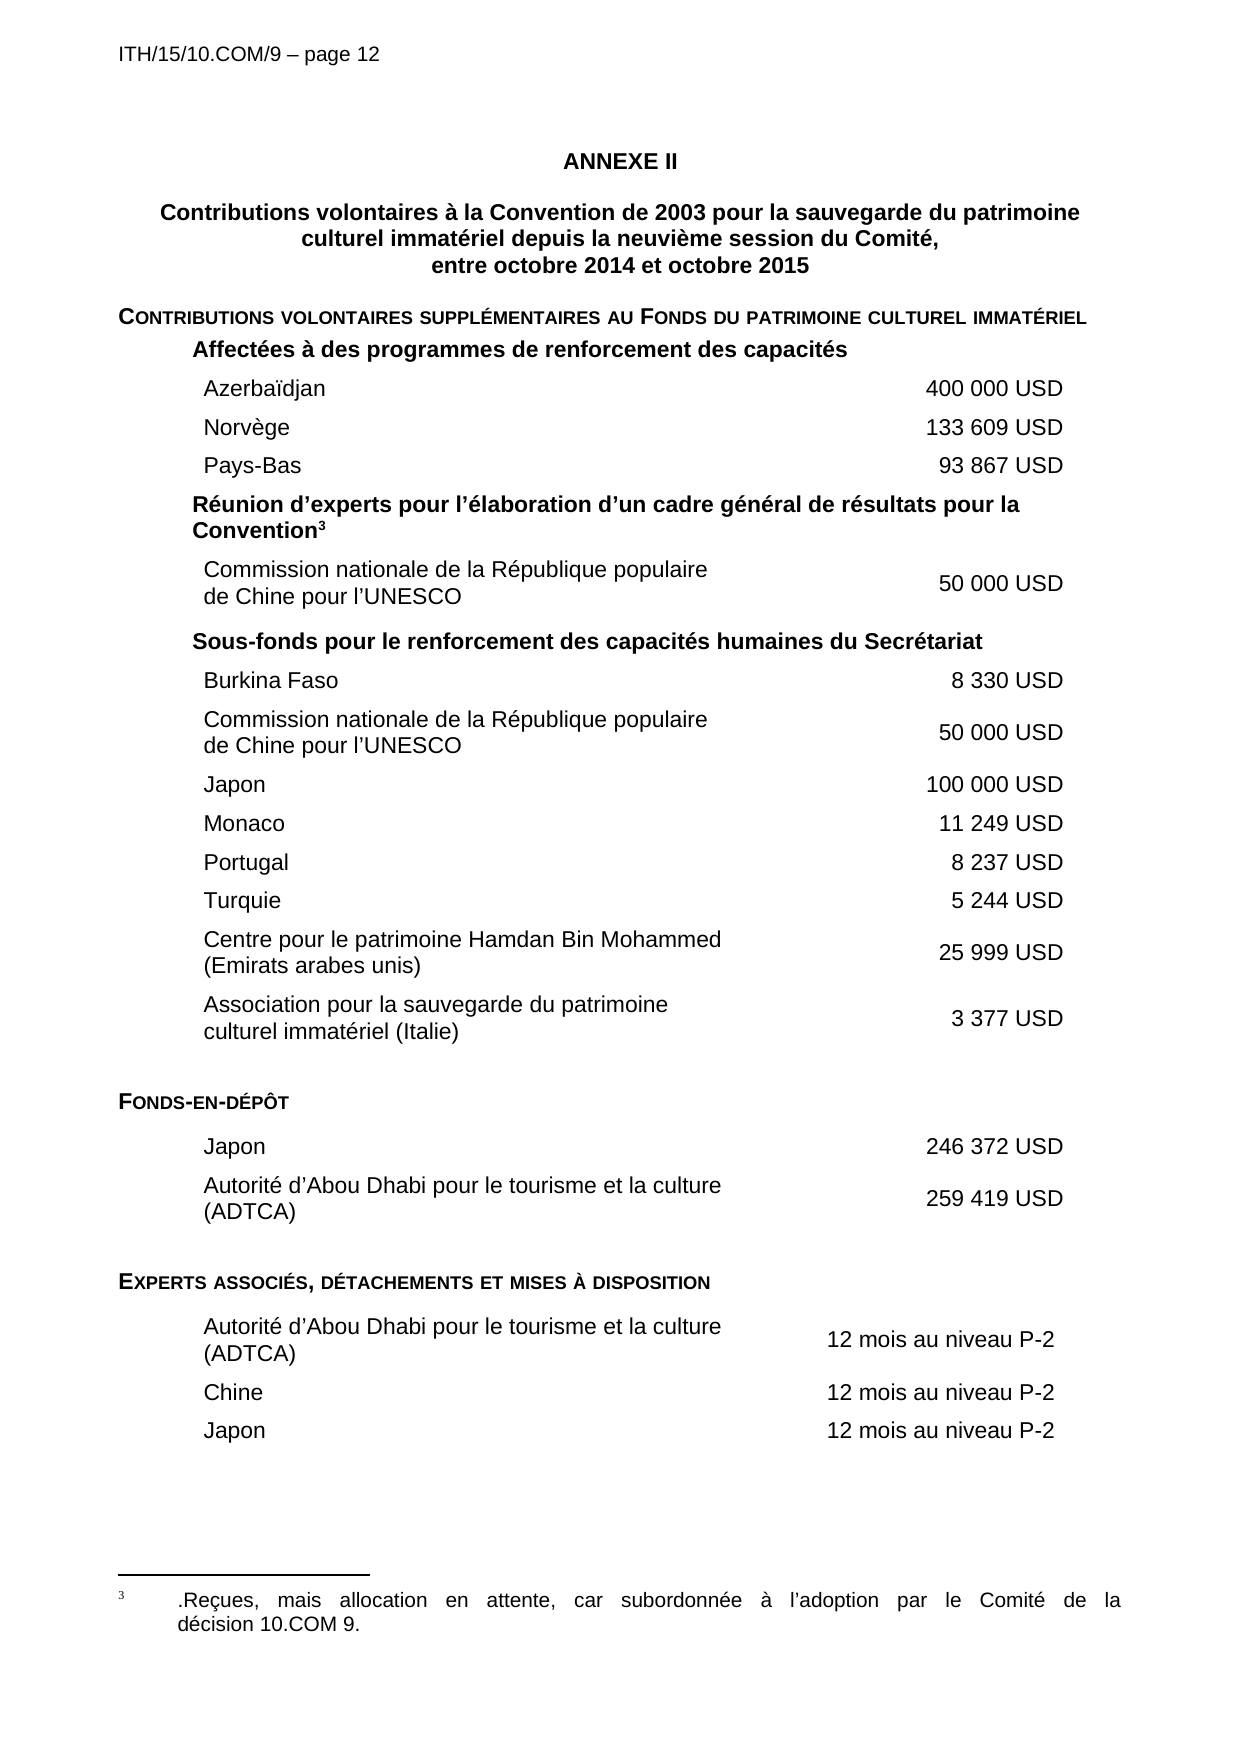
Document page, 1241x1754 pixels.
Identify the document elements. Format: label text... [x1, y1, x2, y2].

table_cell Turquie [192, 881, 749, 920]
table_header 246 372 USD [750, 1127, 1074, 1166]
table_cell 3 377 USD [750, 985, 1074, 1050]
text Sous-fonds pour le renforcement des capacités humaines du Secrétariat [192, 628, 1122, 654]
table_cell 50 000 USD [750, 699, 1074, 764]
table_cell 5 244 USD [750, 881, 1074, 920]
table_header Commission nationale de la République populaire de Chine pour l’UNESCO [192, 550, 749, 615]
table_header Autorité d’Abou Dhabi pour le tourisme et la culture (ADTCA) [192, 1307, 738, 1372]
table_cell Pays-Bas [192, 446, 749, 485]
table_cell Japon [192, 1411, 738, 1450]
text Affectées à des programmes de renforcement des capacités [192, 336, 1122, 362]
table_header 400 000 USD [750, 368, 1074, 407]
table_cell 93 867 USD [750, 446, 1074, 485]
text Contributions volontaires à la Convention de 2003 pour la sauvegarde du patrimoine culturel immatériel depuis la neuvième session du Comité, entre octobre 2014 et octobre 2015 [118, 199, 1122, 278]
text Contributions volontaires supplémentaires au Fonds du patrimoine culturel immatériel [118, 303, 1122, 329]
table_cell 12 mois au niveau P-2 [738, 1372, 1066, 1411]
table_cell 259 419 USD [750, 1166, 1074, 1231]
table_cell 11 249 USD [750, 803, 1074, 842]
table_header 12 mois au niveau P-2 [738, 1307, 1066, 1372]
table_cell Portugal [192, 842, 749, 881]
table_cell Commission nationale de la République populaire de Chine pour l’UNESCO [192, 699, 749, 764]
table_cell Centre pour le patrimoine Hamdan Bin Mohammed (Emirats arabes unis) [192, 920, 749, 985]
table_header Japon [192, 1127, 749, 1166]
table_cell 8 237 USD [750, 842, 1074, 881]
table_cell 25 999 USD [750, 920, 1074, 985]
text Experts associés, détachements et mises à disposition [118, 1268, 1122, 1294]
table_cell Norvège [192, 407, 749, 446]
table_header Azerbaïdjan [192, 368, 749, 407]
table_cell 100 000 USD [750, 765, 1074, 803]
table_cell Autorité d’Abou Dhabi pour le tourisme et la culture (ADTCA) [192, 1166, 749, 1231]
table_cell 133 609 USD [750, 407, 1074, 446]
table_cell 12 mois au niveau P-2 [738, 1411, 1066, 1450]
text Fonds-en-dépôt [118, 1088, 1122, 1114]
table_cell Monaco [192, 803, 749, 842]
table_cell Japon [192, 765, 749, 803]
table_header 50 000 USD [750, 550, 1074, 615]
table_cell Association pour la sauvegarde du patrimoine culturel immatériel (Italie) [192, 985, 749, 1050]
table_header Burkina Faso [192, 660, 749, 699]
text Réunion d’experts pour l’élaboration d’un cadre général de résultats pour la Convention [192, 491, 1122, 544]
table_header 8 330 USD [750, 660, 1074, 699]
table_cell Chine [192, 1372, 738, 1411]
text AnnexE II [118, 148, 1122, 174]
